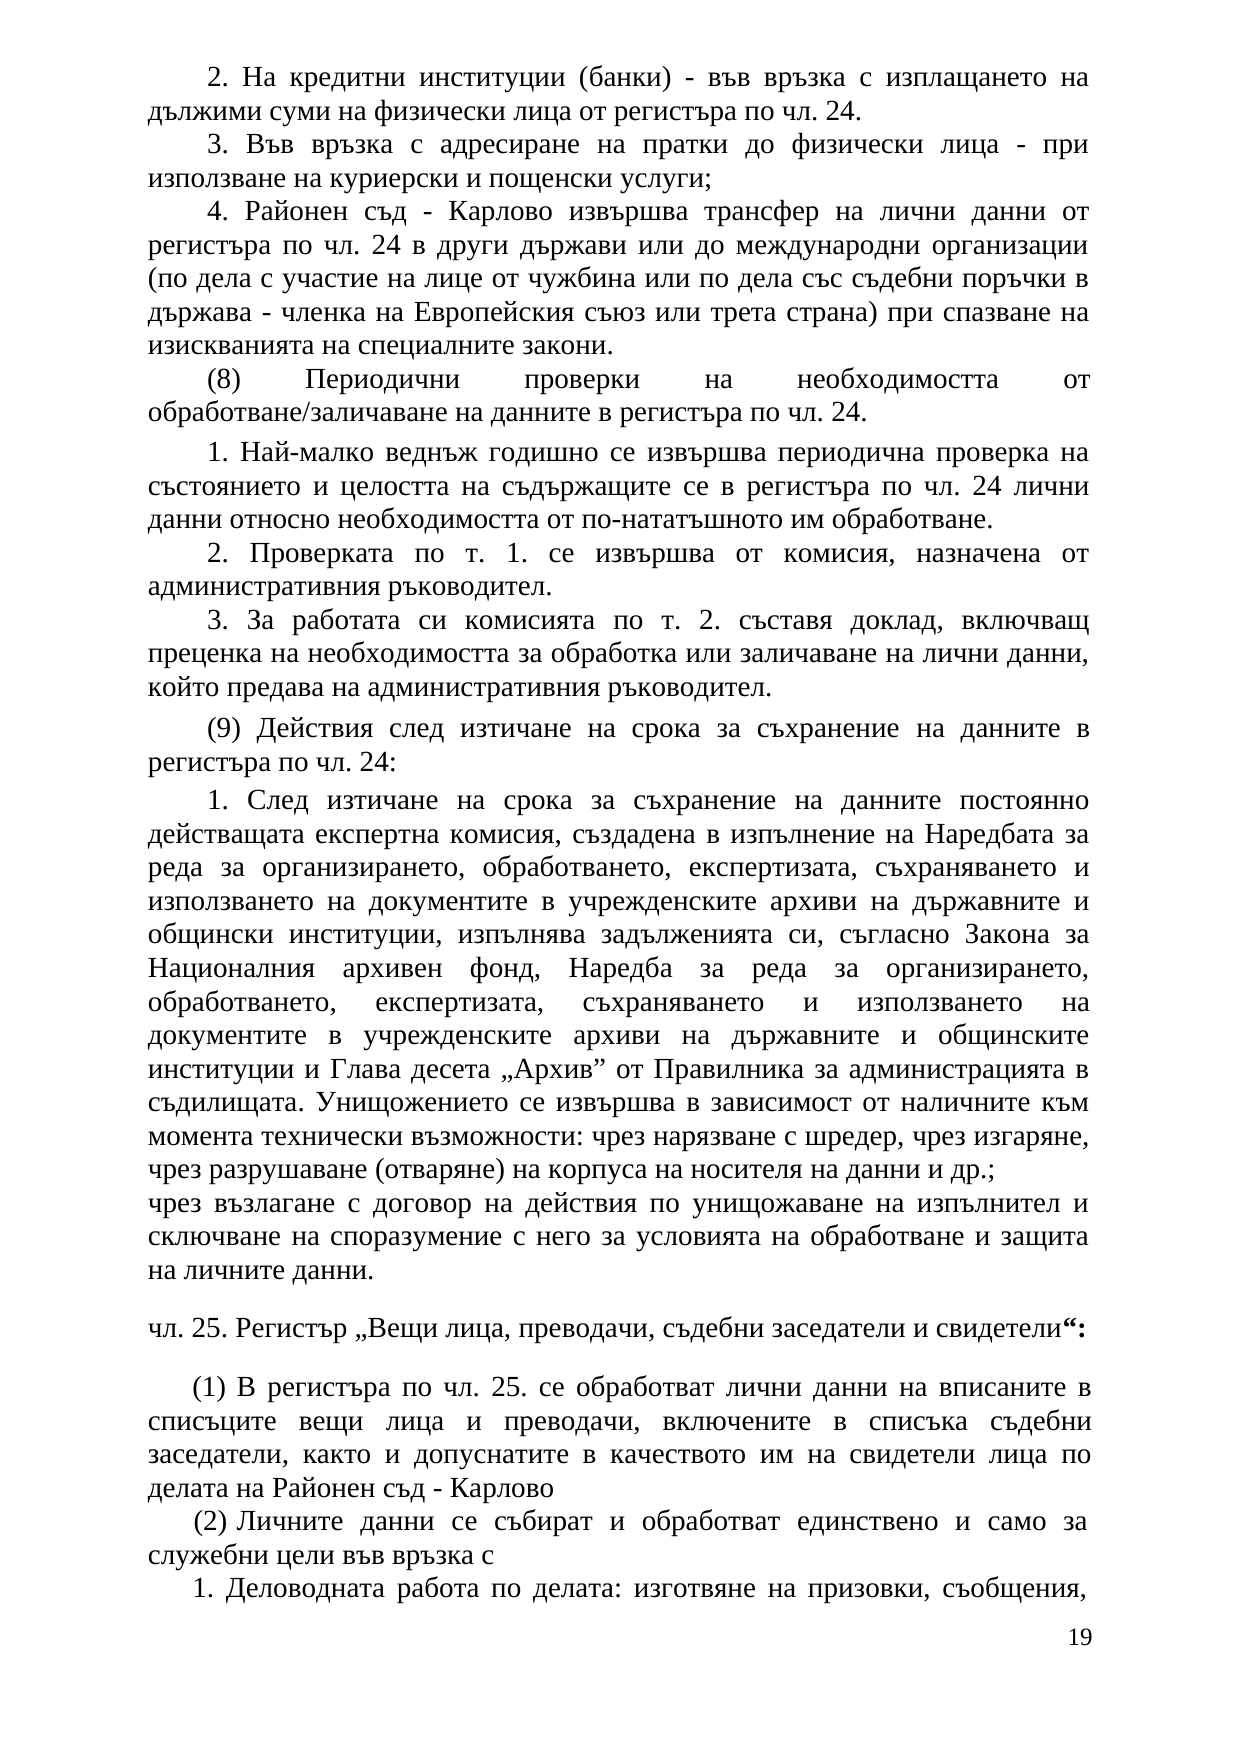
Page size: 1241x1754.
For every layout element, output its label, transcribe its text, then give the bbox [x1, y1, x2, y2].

text 2. Проверката по т. 1. се извършва от комисия, назначена от административния ръководител. [148, 535, 1090, 602]
text 4. Районен съд - Карлово извършва трансфер на лични данни от регистъра по чл. 24 в други държави или до международни организации (по дела с участие на лице от чужбина или по дела със съдебни поръчки в държава - членка на Европейския съюз или трета страна) при спазване на изискванията на специалните закони. [148, 193, 1090, 361]
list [148, 1570, 1088, 1604]
text 3. Във връзка с адресиране на пратки до физически лица - при използване на куриерски и пощенски услуги; [148, 126, 1090, 193]
text 3. За работата си комисията по т. 2. съставя доклад, включващ преценка на необходимостта за обработка или заличаване на лични данни, който предава на административния ръководител. [148, 602, 1090, 702]
text 2. На кредитни институции (банки) - във връзка с изплащането на дължими суми на физически лица от регистъра по чл. 24. [148, 59, 1090, 126]
text (8) Периодични проверки на необходимостта от обработване/заличаване на данните в регистъра по чл. 24. [148, 361, 1090, 428]
text чл. 25. Регистър „Вещи лица, преводачи, съдебни заседатели и свидетели“: [148, 1311, 1092, 1344]
text (9) Действия след изтичане на срока за съхранение на данните в регистъра по чл. 24: [148, 710, 1090, 777]
text 1. След изтичане на срока за съхранение на данните постоянно действащата експертна комисия, създадена в изпълнение на Наредбата за реда за организирането, обработването, експертизата, съхраняването и използването на документите в учрежденските архиви на държавните и общински институции, изпълнява задълженията си, съгласно Закона за Националния архивен фонд, Наредба за реда за организирането, обработването, експертизата, съхраняването и използването на документите в учрежденските архиви на държавните и общинските институции и Глава десета „Архив” от Правилника за администрацията в съдилищата. Унищожението се извършва в зависимост от наличните към момента технически възможности: чрез нарязване с шредер, чрез изгаряне, чрез разрушаване (отваряне) на корпуса на носителя на данни и др.; [148, 782, 1090, 1185]
text 1. Най-малко веднъж годишно се извършва периодична проверка на състоянието и целостта на съдържащите се в регистъра по чл. 24 лични данни относно необходимостта от по-нататъшното им обработване. [148, 434, 1090, 535]
list В регистъра по чл. 25. се обработват лични данни на вписаните в списъците вещи лица и преводачи, включените в списъка съдебни заседатели, както и допуснатите в качеството им на свидетели лица по делата на Районен съд - Карлово [148, 1369, 1092, 1503]
list Личните данни се събират и обработват единствено и само за служебни цели във връзка с [148, 1503, 1088, 1570]
text чрез възлагане с договор на действия по унищожаване на изпълнител и сключване на споразумение с него за условията на обработване и защита на личните данни. [148, 1185, 1090, 1286]
